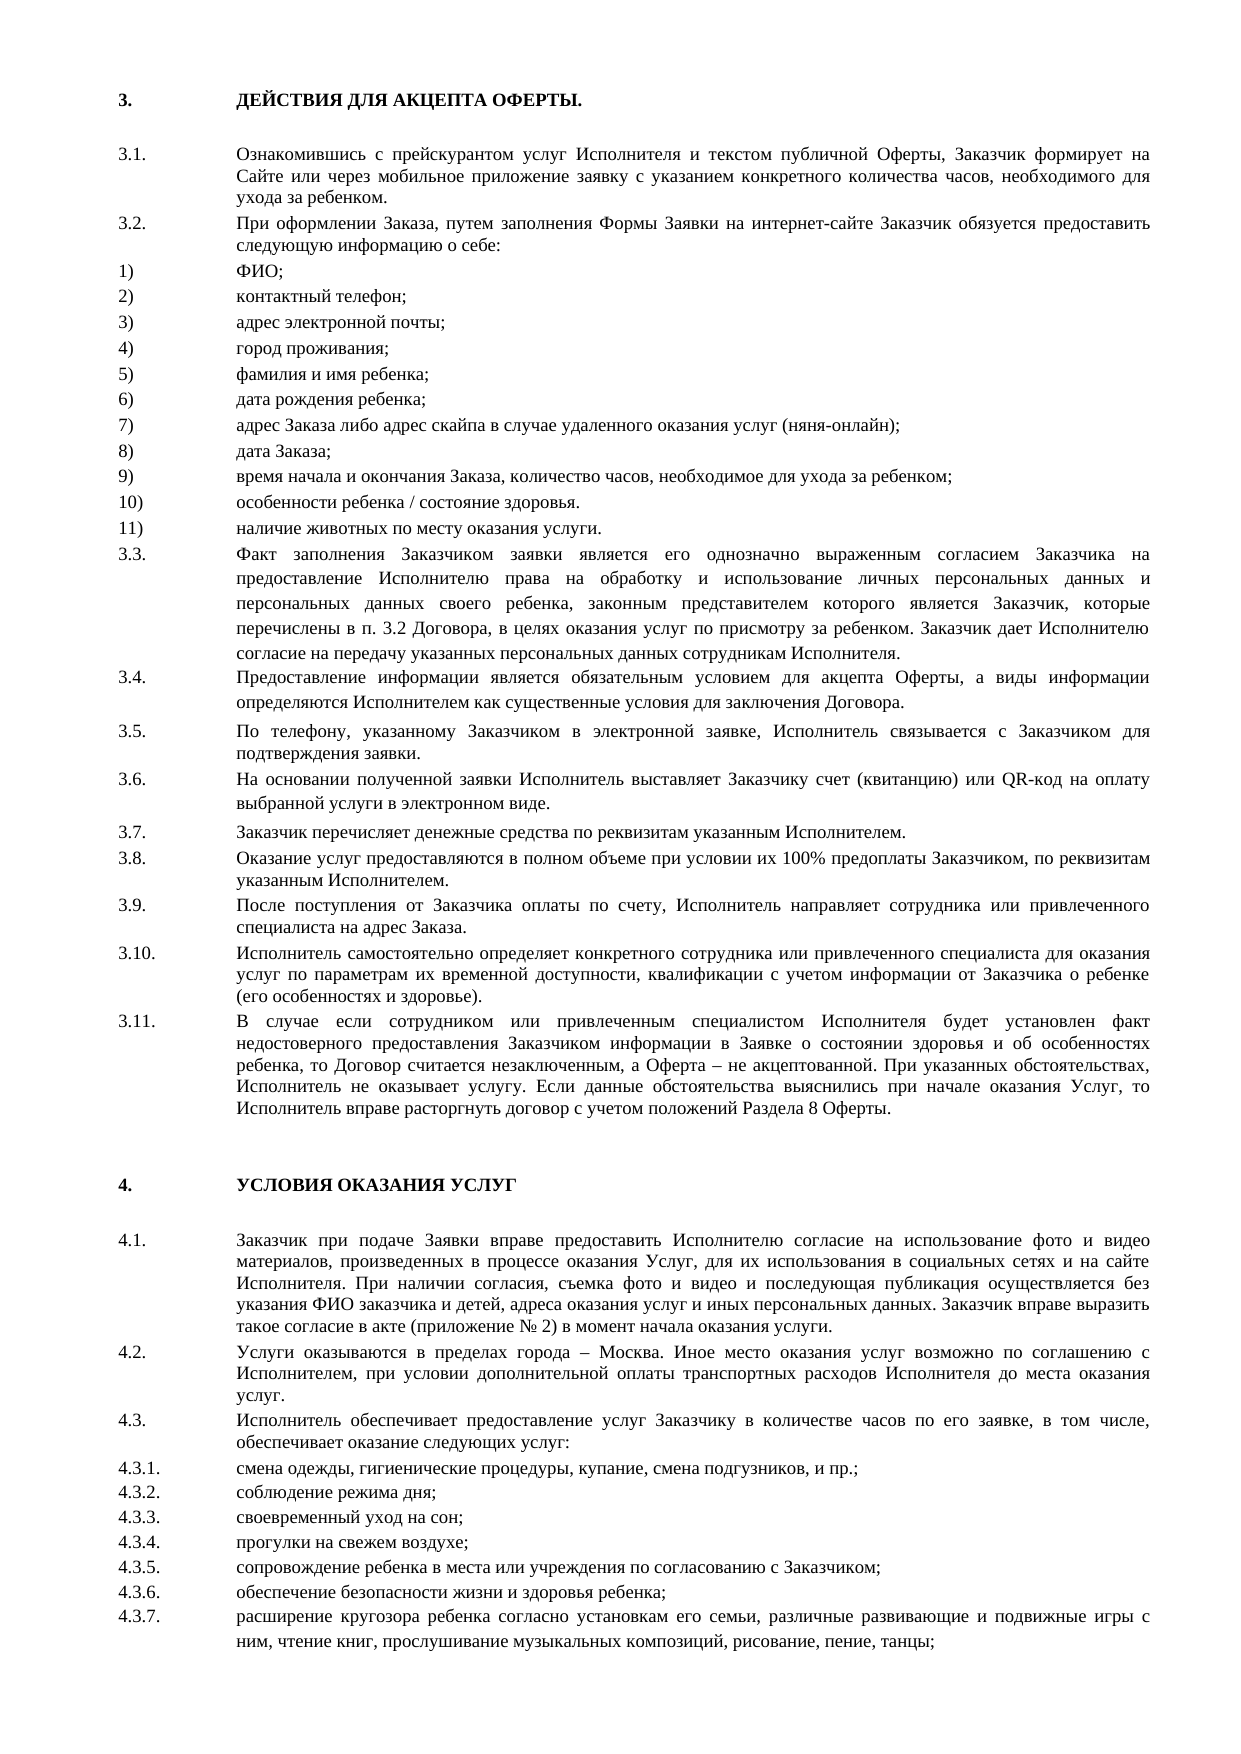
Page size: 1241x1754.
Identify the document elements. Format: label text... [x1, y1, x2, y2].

list Исполнитель обеспечивает предоставление услуг Заказчику в количестве часов по его заявке, в том числе, обеспечивает оказание следующих услуг: [118, 1409, 1152, 1452]
list Факт заполнения Заказчиком заявки является его однозначно выраженным согласием Заказчика на предоставление Исполнителю права на обработку и использование личных персональных данных и персональных данных своего ребенка, законным представителем которого является Заказчик, которые перечислены в п. 3.2 Договора, в целях оказания услуг по присмотру за ребенком. Заказчик дает Исполнителю согласие на передачу указанных персональных данных сотрудникам Исполнителя. [118, 542, 1152, 663]
list Исполнитель самостоятельно определяет конкретного сотрудника или привлеченного специалиста для оказания услуг по параметрам их временной доступности, квалификации с учетом информации от Заказчика о ребенке (его особенностях и здоровье). [118, 942, 1152, 1006]
list сопровождение ребенка в места или учреждения по согласованию с Заказчиком; [118, 1556, 1152, 1577]
list Оказание услуг предоставляются в полном объеме при условии их 100% предоплаты Заказчиком, по реквизитам указанным Исполнителем. [118, 847, 1152, 890]
list дата Заказа; [118, 439, 1152, 461]
list смена одежды, гигиенические процедуры, купание, смена подгузников, и пр.; [118, 1457, 1152, 1478]
list город проживания; [118, 337, 1152, 358]
list адрес Заказа либо адрес скайпа в случае удаленного оказания услуг (няня-онлайн); [118, 414, 1152, 435]
list обеспечение безопасности жизни и здоровья ребенка; [118, 1581, 1152, 1602]
list особенности ребенка / состояние здоровья. [118, 491, 1152, 513]
list После поступления от Заказчика оплаты по счету, Исполнитель направляет сотрудника или привлеченного специалиста на адрес Заказа. [118, 894, 1152, 937]
list В случае если сотрудником или привлеченным специалистом Исполнителя будет установлен факт недостоверного предоставления Заказчиком информации в Заявке о состоянии здоровья и об особенностях ребенка, то Договор считается незаключенным, а Оферта – не акцептованной. При указанных обстоятельствах, Исполнитель не оказывает услугу. Если данные обстоятельства выяснились при начале оказания Услуг, то Исполнитель вправе расторгнуть договор с учетом положений Раздела 8 Оферты. [118, 1010, 1152, 1118]
list наличие животных по месту оказания услуги. [118, 517, 1152, 538]
list соблюдение режима дня; [118, 1481, 1152, 1503]
list ФИО; [118, 259, 1152, 281]
list прогулки на свежем воздухе; [118, 1531, 1152, 1553]
list своевременный уход на сон; [118, 1506, 1152, 1528]
list УСЛОВИЯ ОКАЗАНИЯ УСЛУГ [118, 1174, 1152, 1195]
list На основании полученной заявки Исполнитель выставляет Заказчику счет (квитанцию) или QR-код на оплату выбранной услуги в электронном виде. [118, 767, 1152, 814]
list По телефону, указанному Заказчиком в электронной заявке, Исполнитель связывается с Заказчиком для подтверждения заявки. [118, 720, 1152, 763]
list При оформлении Заказа, путем заполнения Формы Заявки на интернет-сайте Заказчик обязуется предоставить следующую информацию о себе: [118, 212, 1152, 255]
list Заказчик перечисляет денежные средства по реквизитам указанным Исполнителем. [118, 821, 1152, 843]
list время начала и окончания Заказа, количество часов, необходимое для ухода за ребенком; [118, 465, 1152, 487]
list расширение кругозора ребенка согласно установкам его семьи, различные развивающие и подвижные игры с ним, чтение книг, прослушивание музыкальных композиций, рисование, пение, танцы; [118, 1605, 1152, 1652]
list Ознакомившись с прейскурантом услуг Исполнителя и текстом публичной Оферты, Заказчик формирует на Сайте или через мобильное приложение заявку с указанием конкретного количества часов, необходимого для ухода за ребенком. [118, 143, 1152, 208]
list ДЕЙСТВИЯ ДЛЯ АКЦЕПТА ОФЕРТЫ. [118, 89, 1152, 110]
list контактный телефон; [118, 285, 1152, 307]
list Предоставление информации является обязательным условием для акцепта Оферты, а виды информации определяются Исполнителем как существенные условия для заключения Договора. [118, 666, 1152, 713]
list дата рождения ребенка; [118, 388, 1152, 410]
list адрес электронной почты; [118, 311, 1152, 332]
list Услуги оказываются в пределах города – Москва. Иное место оказания услуг возможно по соглашению с Исполнителем, при условии дополнительной оплаты транспортных расходов Исполнителя до места оказания услуг. [118, 1341, 1152, 1405]
list фамилия и имя ребенка; [118, 362, 1152, 384]
list Заказчик при подаче Заявки вправе предоставить Исполнителю согласие на использование фото и видео материалов, произведенных в процессе оказания Услуг, для их использования в социальных сетях и на сайте Исполнителя. При наличии согласия, съемка фото и видео и последующая публикация осуществляется без указания ФИО заказчика и детей, адреса оказания услуг и иных персональных данных. Заказчик вправе выразить такое согласие в акте (приложение № 2) в момент начала оказания услуги. [118, 1228, 1152, 1336]
